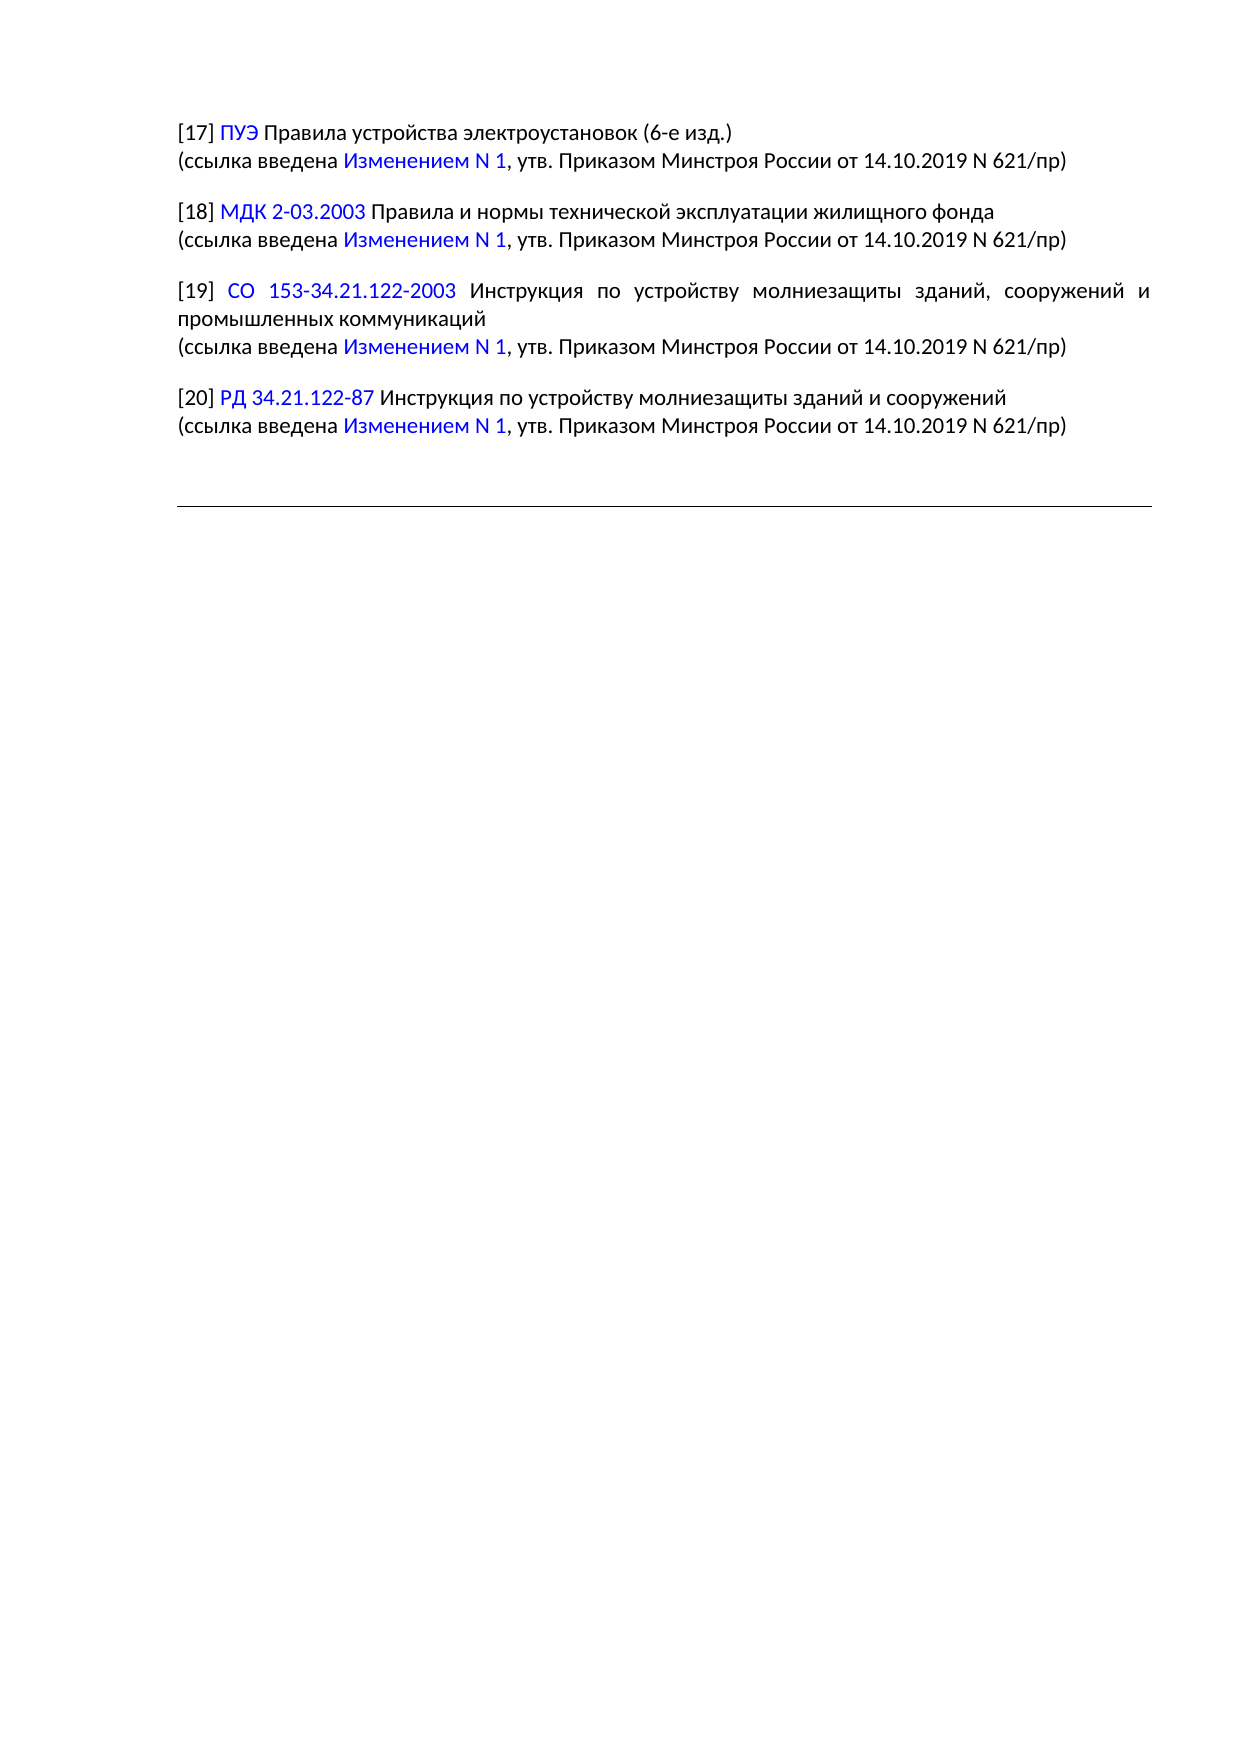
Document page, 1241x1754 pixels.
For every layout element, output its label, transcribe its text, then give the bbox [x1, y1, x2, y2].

text (ссылка введена Изменением N 1, утв. Приказом Минстроя России от 14.10.2019 N 621/пр) [177, 332, 1152, 360]
text [19] СО 153-34.21.122-2003 Инструкция по устройству молниезащиты зданий, сооружений и промышленных коммуникаций [177, 276, 1152, 332]
text [17] ПУЭ Правила устройства электроустановок (6-е изд.) [177, 118, 1152, 146]
text (ссылка введена Изменением N 1, утв. Приказом Минстроя России от 14.10.2019 N 621/пр) [177, 411, 1152, 439]
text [177, 146, 1152, 174]
text (ссылка введена Изменением N 1, утв. Приказом Минстроя России от 14.10.2019 N 621/пр) [177, 225, 1152, 253]
text [18] МДК 2-03.2003 Правила и нормы технической эксплуатации жилищного фонда [177, 197, 1152, 225]
text [20] РД 34.21.122-87 Инструкция по устройству молниезащиты зданий и сооружений [177, 383, 1152, 411]
